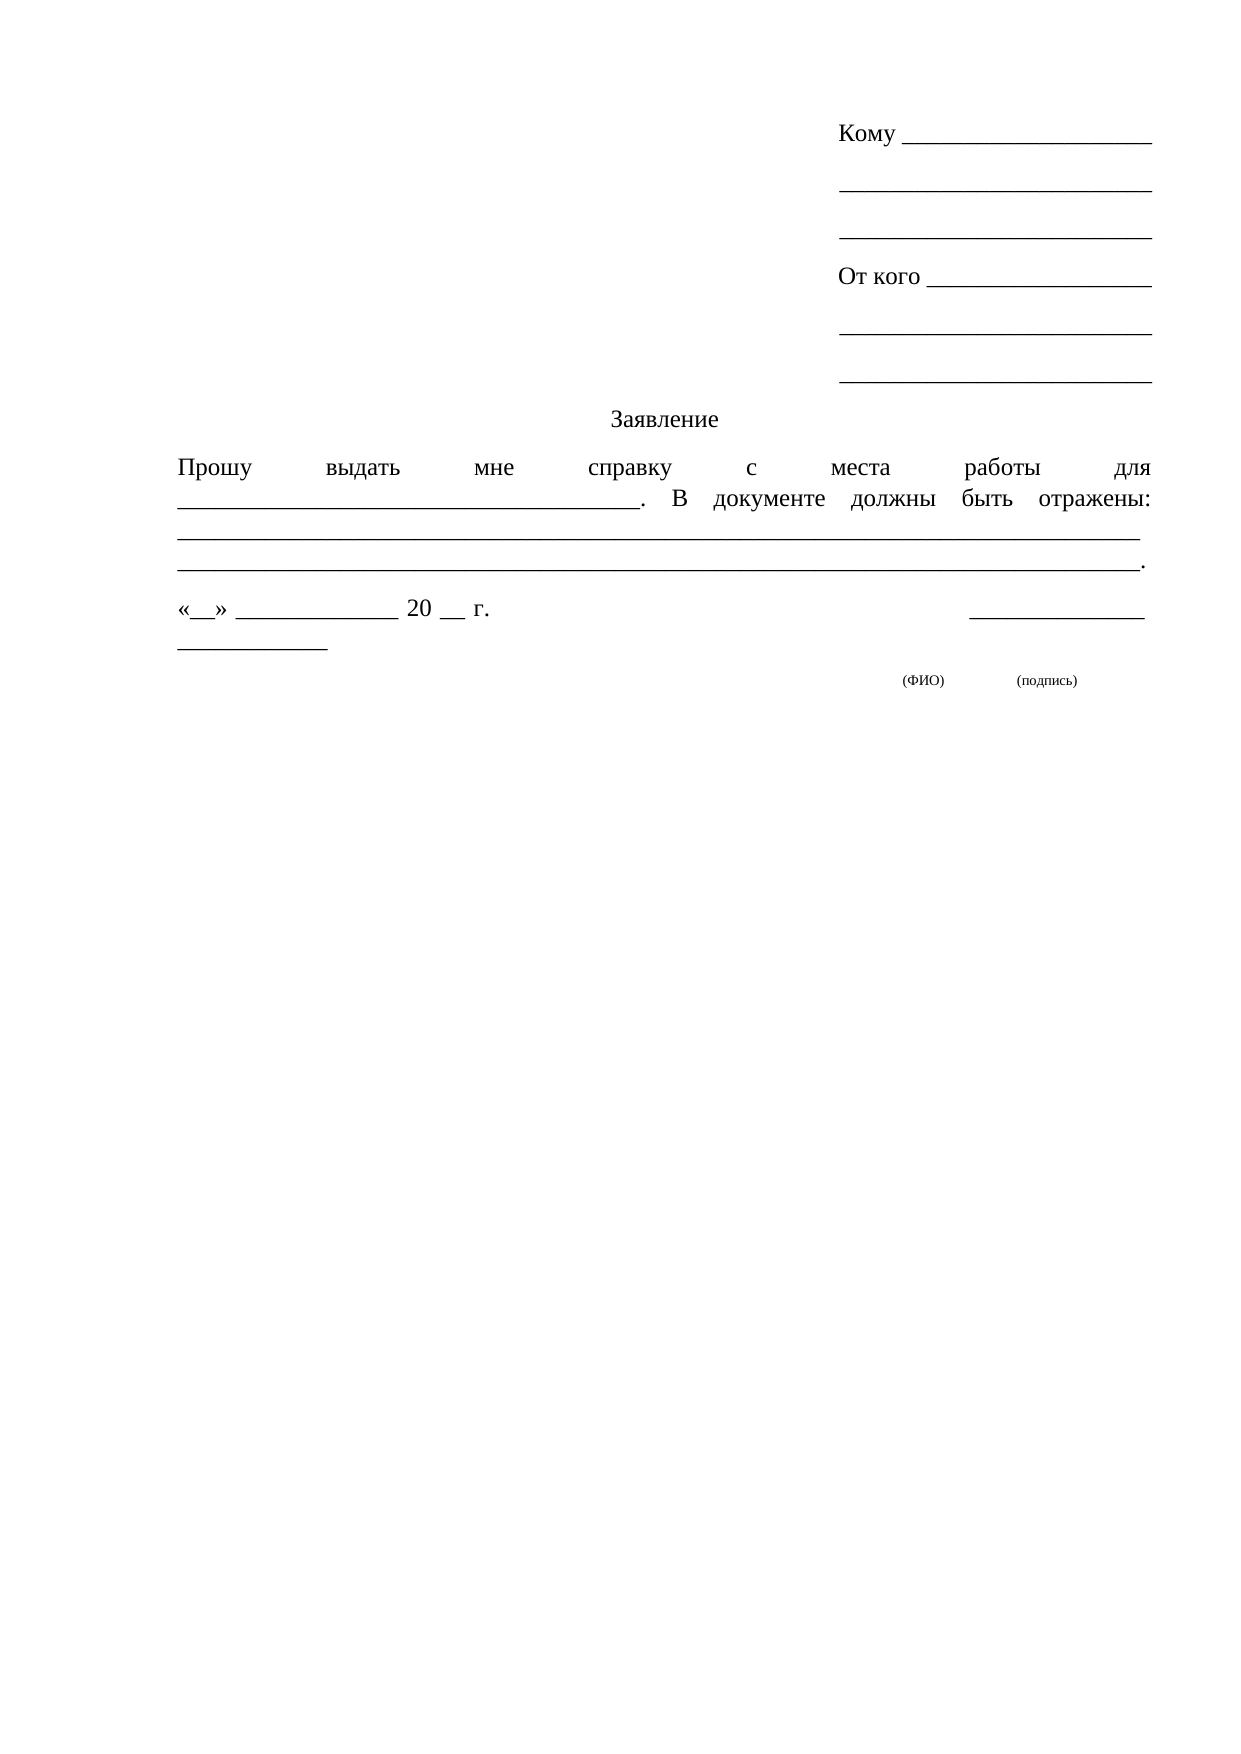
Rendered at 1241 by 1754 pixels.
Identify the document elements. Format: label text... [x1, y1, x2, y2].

text _________________________ [177, 213, 1152, 242]
text _________________________ [177, 166, 1152, 194]
text _________________________ [177, 309, 1152, 338]
text (ФИО) (подпись) [177, 672, 1152, 700]
text От кого __________________ [177, 261, 1152, 290]
text Прошу выдать мне справку с места работы для _____________________________________. В документе должны быть отражены: __________________________________________________________________________________________________________________________________________________________. [177, 452, 1152, 574]
text «__» _____________ 20 __ г. ______________ ____________ [177, 593, 1152, 653]
text Заявление [177, 404, 1152, 433]
text Кому ____________________ [177, 118, 1152, 147]
text _________________________ [177, 357, 1152, 385]
